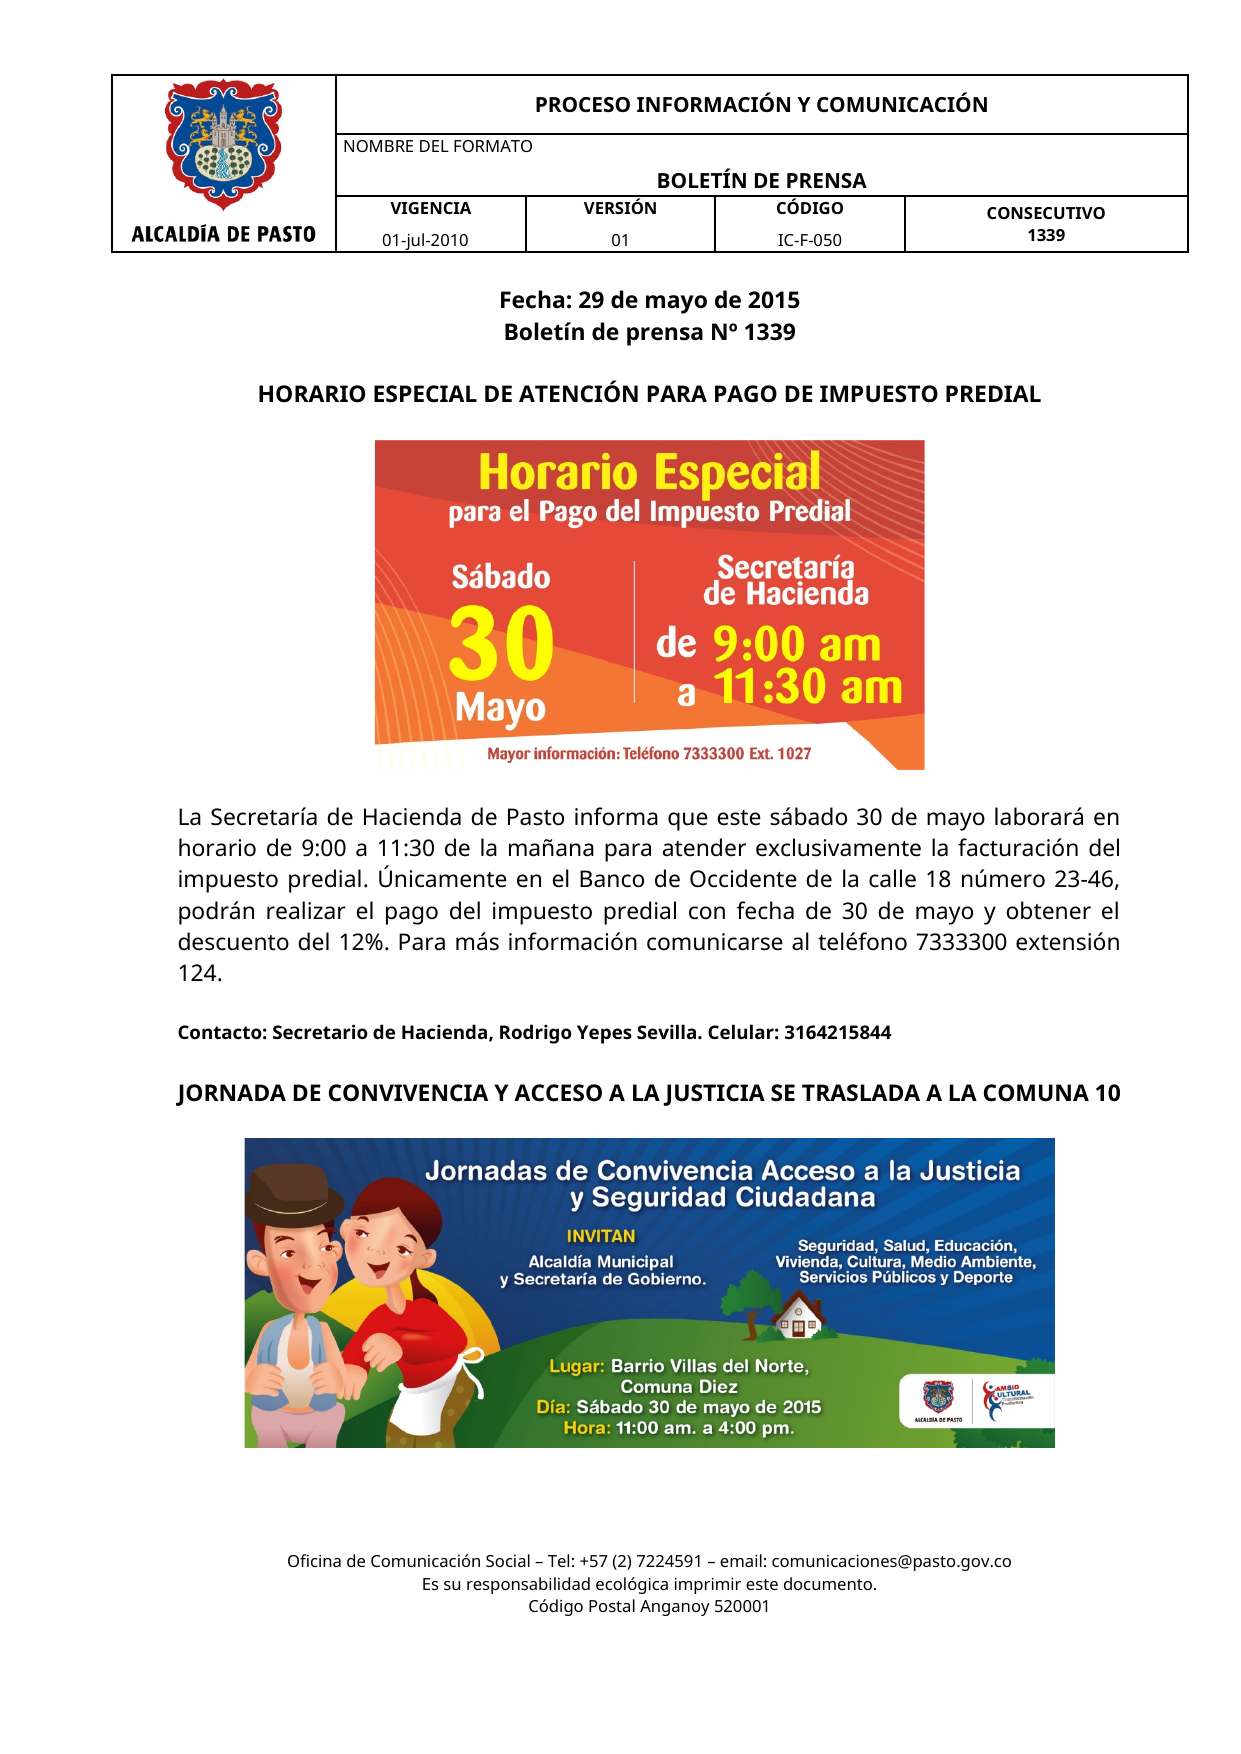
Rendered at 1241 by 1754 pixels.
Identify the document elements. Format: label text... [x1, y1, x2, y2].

text JORNADA DE CONVIVENCIA Y ACCESO A LA JUSTICIA SE TRASLADA A LA COMUNA 10 [177, 1076, 1122, 1108]
text Boletín de prensa Nº 1339 [177, 316, 1122, 347]
text Contacto: Secretario de Hacienda, Rodrigo Yepes Sevilla. Celular: 3164215844 [177, 1020, 1122, 1045]
text HORARIO ESPECIAL DE ATENCIÓN PARA PAGO DE IMPUESTO PREDIAL [177, 378, 1122, 409]
picture [118, 76, 327, 242]
picture [244, 1138, 1055, 1448]
text La Secretaría de Hacienda de Pasto informa que este sábado 30 de mayo laborará en horario de 9:00 a 11:30 de la mañana para atender exclusivamente la facturación del impuesto predial. Únicamente en el Banco de Occidente de la calle 18 número 23-46, podrán realizar el pago del impuesto predial con fecha de 30 de mayo y obtener el descuento del 12%. Para más información comunicarse al teléfono 7333300 extensión 124. [177, 801, 1122, 988]
picture [374, 440, 925, 770]
text Fecha: 29 de mayo de 2015 [177, 284, 1122, 316]
